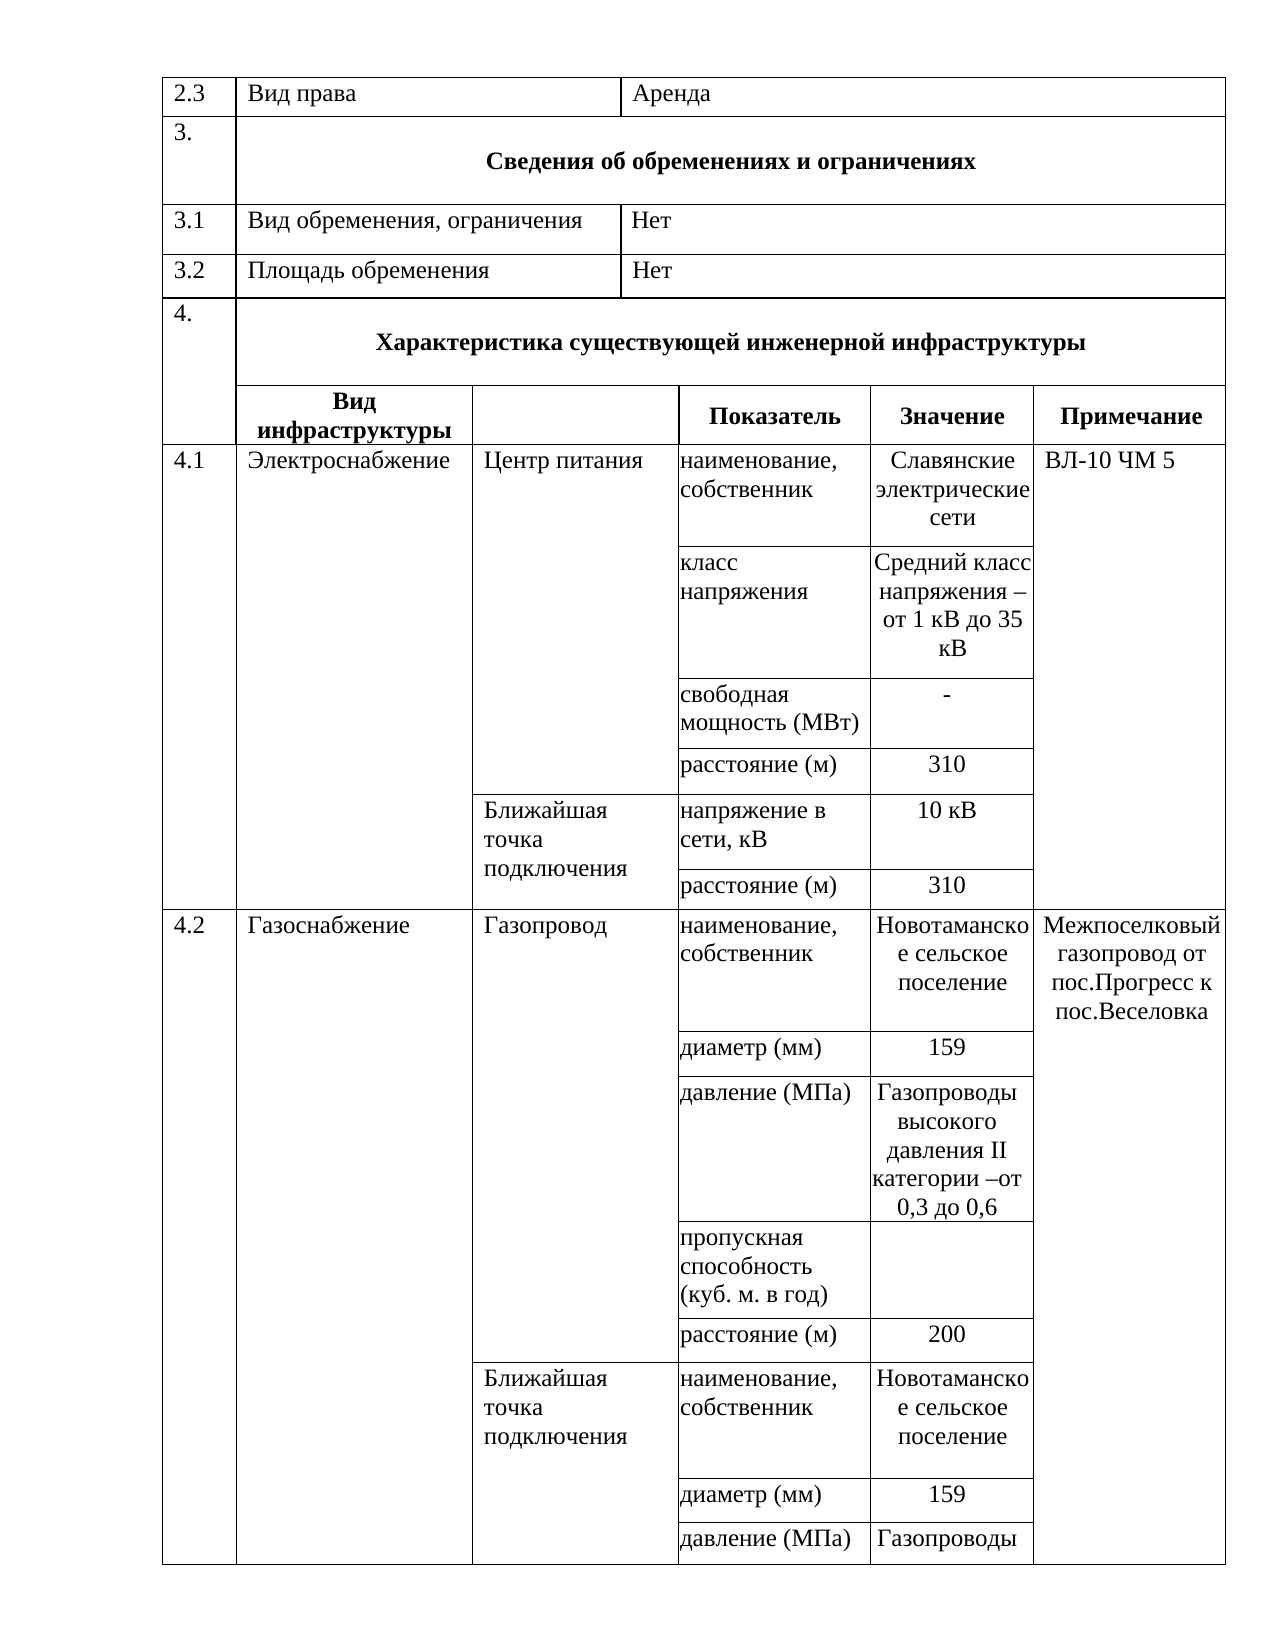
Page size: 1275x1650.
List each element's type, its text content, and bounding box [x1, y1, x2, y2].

table_cell [473, 386, 678, 444]
table_cell расстояние (м) [679, 870, 870, 909]
table_cell Вид инфраструктуры [237, 386, 472, 444]
table_cell 10 кВ [871, 795, 1033, 869]
table_cell 4.1 [163, 445, 236, 909]
table_cell Показатель [680, 386, 870, 444]
table_cell давление (МПа) [679, 1077, 870, 1221]
table_cell Межпоселковый газопровод от пос.Прогресс к пос.Веселовка [1034, 910, 1225, 1564]
table_cell Примечание [1034, 386, 1225, 444]
table_cell Значение [871, 386, 1033, 444]
table_cell 310 [871, 749, 1033, 794]
table_cell 159 [871, 1032, 1033, 1076]
table_cell Сведения об обременениях и ограничениях [237, 117, 1225, 204]
table_cell Вид права [237, 78, 620, 116]
table_cell класс напряжения [679, 547, 870, 678]
table_cell расстояние (м) [679, 1319, 870, 1362]
table_cell Новотаманское сельское поселение [871, 910, 1033, 1031]
table_cell Нет [622, 255, 1225, 297]
table_cell Электроснабжение [237, 445, 472, 909]
table_cell Аренда [622, 78, 1225, 116]
table_cell Нет [622, 205, 1225, 254]
table_cell Ближайшая точка подключения [473, 795, 678, 909]
table_cell наименование, собственник [679, 910, 870, 1031]
table_cell Славянские электрические сети [871, 445, 1033, 546]
table_cell 4.2 [163, 910, 236, 1564]
table_cell Средний класс напряжения – от 1 кВ до 35 кВ [871, 547, 1033, 678]
table_cell свободная мощность (МВт) [679, 679, 870, 748]
table_cell ВЛ-10 ЧМ 5 [1034, 445, 1225, 909]
table_cell Газопроводы высокого давления II категории –от 0,3 до 0,6 [871, 1077, 1033, 1221]
table_cell Газопровод [473, 910, 678, 1362]
table_cell диаметр (мм) [679, 1032, 870, 1076]
table_cell 159 [871, 1479, 1033, 1522]
table_cell 2.3 [163, 78, 235, 116]
table_cell 3.1 [163, 205, 235, 254]
table_cell 3. [163, 117, 235, 204]
table_cell 3.2 [163, 255, 235, 297]
table_cell расстояние (м) [679, 749, 870, 794]
table_cell Газоснабжение [237, 910, 472, 1564]
table_cell напряжение в сети, кВ [679, 795, 870, 869]
table_cell 4. [163, 299, 235, 444]
table_cell наименование, собственник [679, 1363, 870, 1478]
table_cell Центр питания [473, 445, 678, 794]
table_cell [871, 1222, 1033, 1318]
table_cell Новотаманское сельское поселение [871, 1363, 1033, 1478]
table_cell Вид обременения, ограничения [237, 205, 620, 254]
table_cell Площадь обременения [237, 255, 620, 297]
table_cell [871, 1523, 1033, 1564]
table_cell - [871, 679, 1033, 748]
table_cell Ближайшая точка подключения [473, 1363, 678, 1564]
table_cell 200 [871, 1319, 1033, 1362]
table_cell наименование, собственник [679, 445, 870, 546]
table_cell Характеристика существующей инженерной инфраструктуры [237, 299, 1225, 385]
table_cell диаметр (мм) [679, 1479, 870, 1522]
table_cell пропускная способность (куб. м. в год) [679, 1222, 870, 1318]
table_cell давление (МПа) [679, 1523, 870, 1564]
table_cell 310 [871, 870, 1033, 909]
